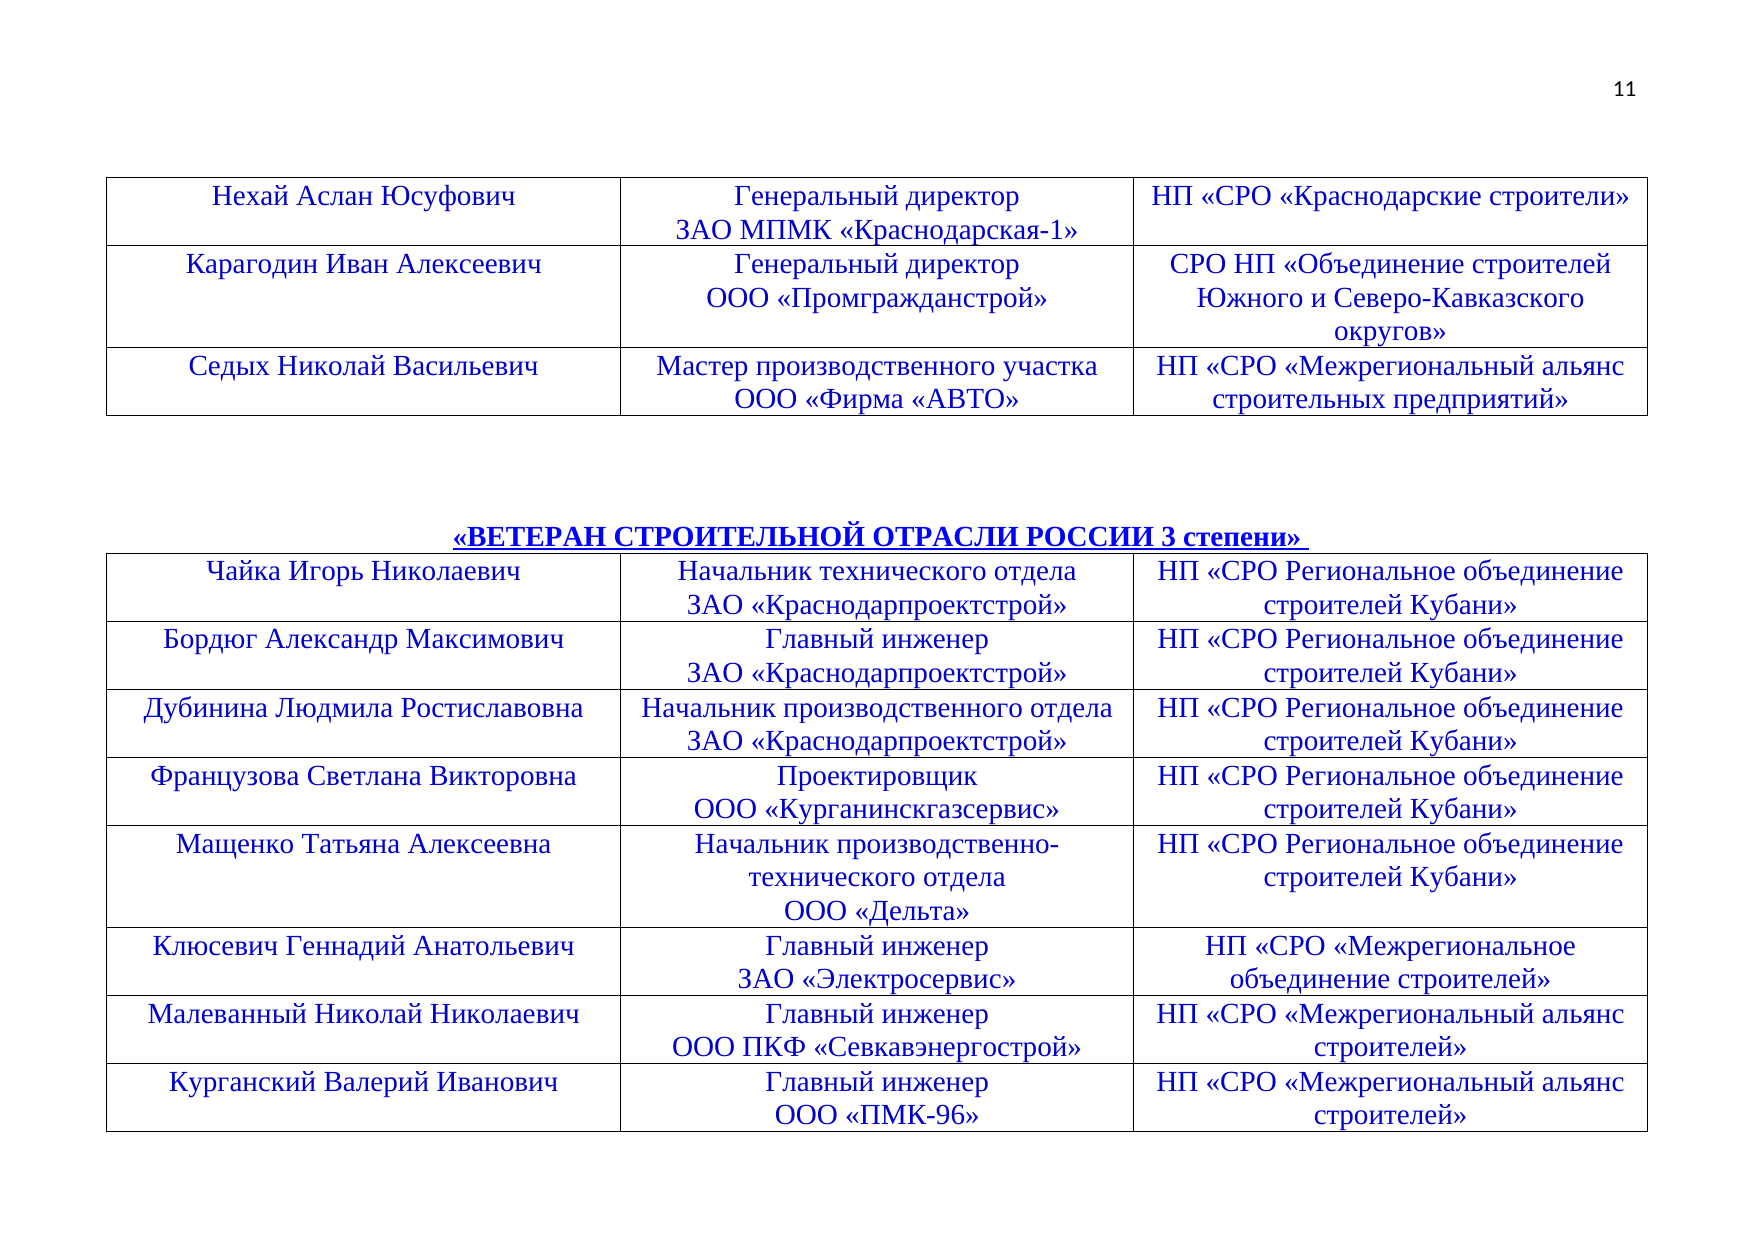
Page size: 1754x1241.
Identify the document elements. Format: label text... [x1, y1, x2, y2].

table_cell Главный инженер ООО «ПМК-96» [621, 1064, 1133, 1131]
table_cell Французова Светлана Викторовна [107, 758, 620, 825]
table_cell Мастер производственного участка ООО «Фирма «АВТО» [1020, 348, 1133, 415]
table_cell Начальник производственно-технического отдела ООО «Дельта» [621, 826, 1133, 927]
table_cell Главный инженер ООО ПКФ «Севкавэнергострой» [989, 996, 1133, 1063]
table_header НП «СРО Региональное объединение строителей Кубани» [1134, 554, 1263, 621]
table_cell Мастер производственного участка ООО «Фирма «АВТО» [621, 348, 734, 415]
table_cell Начальник производственного отдела ЗАО «Краснодарпроектстрой» [621, 690, 687, 757]
table_header Чайка Игорь Николаевич [107, 554, 620, 621]
table_cell НП «СРО «Межрегиональный альянс строительных предприятий» [1569, 348, 1647, 415]
table_cell НП «СРО Региональное объединение строителей Кубани» [1517, 690, 1647, 757]
table_cell НП «СРО «Межрегиональное объединение строителей» [1551, 928, 1647, 995]
table_cell НП «СРО «Межрегиональный альянс строителей» [1467, 996, 1647, 1063]
table_cell НП «СРО «Краснодарские строители» [1134, 178, 1647, 245]
table_cell СРО НП «Объединение строителей Южного и Северо-Кавказского округов» [1134, 246, 1647, 347]
table_cell Седых Николай Васильевич [107, 348, 620, 415]
table_cell Главный инженер ЗАО «Краснодарпроектстрой» [621, 622, 765, 689]
table_header Начальник технического отдела ЗАО «Краснодарпроектстрой» [1067, 554, 1133, 621]
table_cell НП «СРО «Межрегиональный альянс строителей» [1134, 996, 1314, 1063]
table_cell Генеральный директор ЗАО МПМК «Краснодарская-1» [621, 178, 734, 245]
table_cell НП «СРО Региональное объединение строителей Кубани» [1134, 758, 1263, 825]
table_cell Дубинина Людмила Ростиславовна [107, 690, 620, 757]
table_cell Генеральный директор ЗАО МПМК «Краснодарская-1» [1020, 178, 1133, 245]
table_cell НП «СРО «Межрегиональное объединение строителей» [1134, 928, 1230, 995]
text «ВЕТЕРАН СТРОИТЕЛЬНОЙ ОТРАСЛИ РОССИИ 3 степени» [118, 519, 1636, 552]
table_cell Проектировщик ООО «Курганинскгазсервис» [621, 758, 777, 825]
table_cell НП «СРО Региональное объединение строителей Кубани» [1134, 690, 1263, 757]
table_cell НП «СРО «Межрегиональный альянс строительных предприятий» [1134, 348, 1212, 415]
table_header НП «СРО Региональное объединение строителей Кубани» [1517, 554, 1647, 621]
table_cell Клюсевич Геннадий Анатольевич [107, 928, 620, 995]
table_cell Курганский Валерий Иванович [107, 1064, 620, 1131]
table_cell Главный инженер ЗАО «Краснодарпроектстрой» [989, 622, 1133, 689]
table_cell Генеральный директор ООО «Промгражданстрой» [621, 246, 1133, 347]
table_cell НП «СРО Региональное объединение строителей Кубани» [1517, 622, 1647, 689]
table_cell Карагодин Иван Алексеевич [107, 246, 620, 347]
table_cell Главный инженер ЗАО «Электросервис» [989, 928, 1133, 995]
table_cell НП «СРО Региональное объединение строителей Кубани» [1134, 826, 1647, 927]
table_cell Главный инженер ООО ПКФ «Севкавэнергострой» [621, 996, 765, 1063]
table_cell НП «СРО «Межрегиональный альянс строителей» [1134, 1064, 1647, 1131]
table_header Начальник технического отдела ЗАО «Краснодарпроектстрой» [621, 554, 687, 621]
table_cell Нехай Аслан Юсуфович [107, 178, 620, 245]
table_cell Начальник производственного отдела ЗАО «Краснодарпроектстрой» [1067, 690, 1133, 757]
table_cell Мащенко Татьяна Алексеевна [107, 826, 620, 927]
table_cell НП «СРО Региональное объединение строителей Кубани» [1134, 622, 1263, 689]
table_cell Бордюг Александр Максимович [107, 622, 620, 689]
table_cell НП «СРО Региональное объединение строителей Кубани» [1517, 758, 1647, 825]
table_cell Главный инженер ЗАО «Электросервис» [621, 928, 765, 995]
table_cell Проектировщик ООО «Курганинскгазсервис» [977, 758, 1133, 825]
table_cell Малеванный Николай Николаевич [107, 996, 620, 1063]
